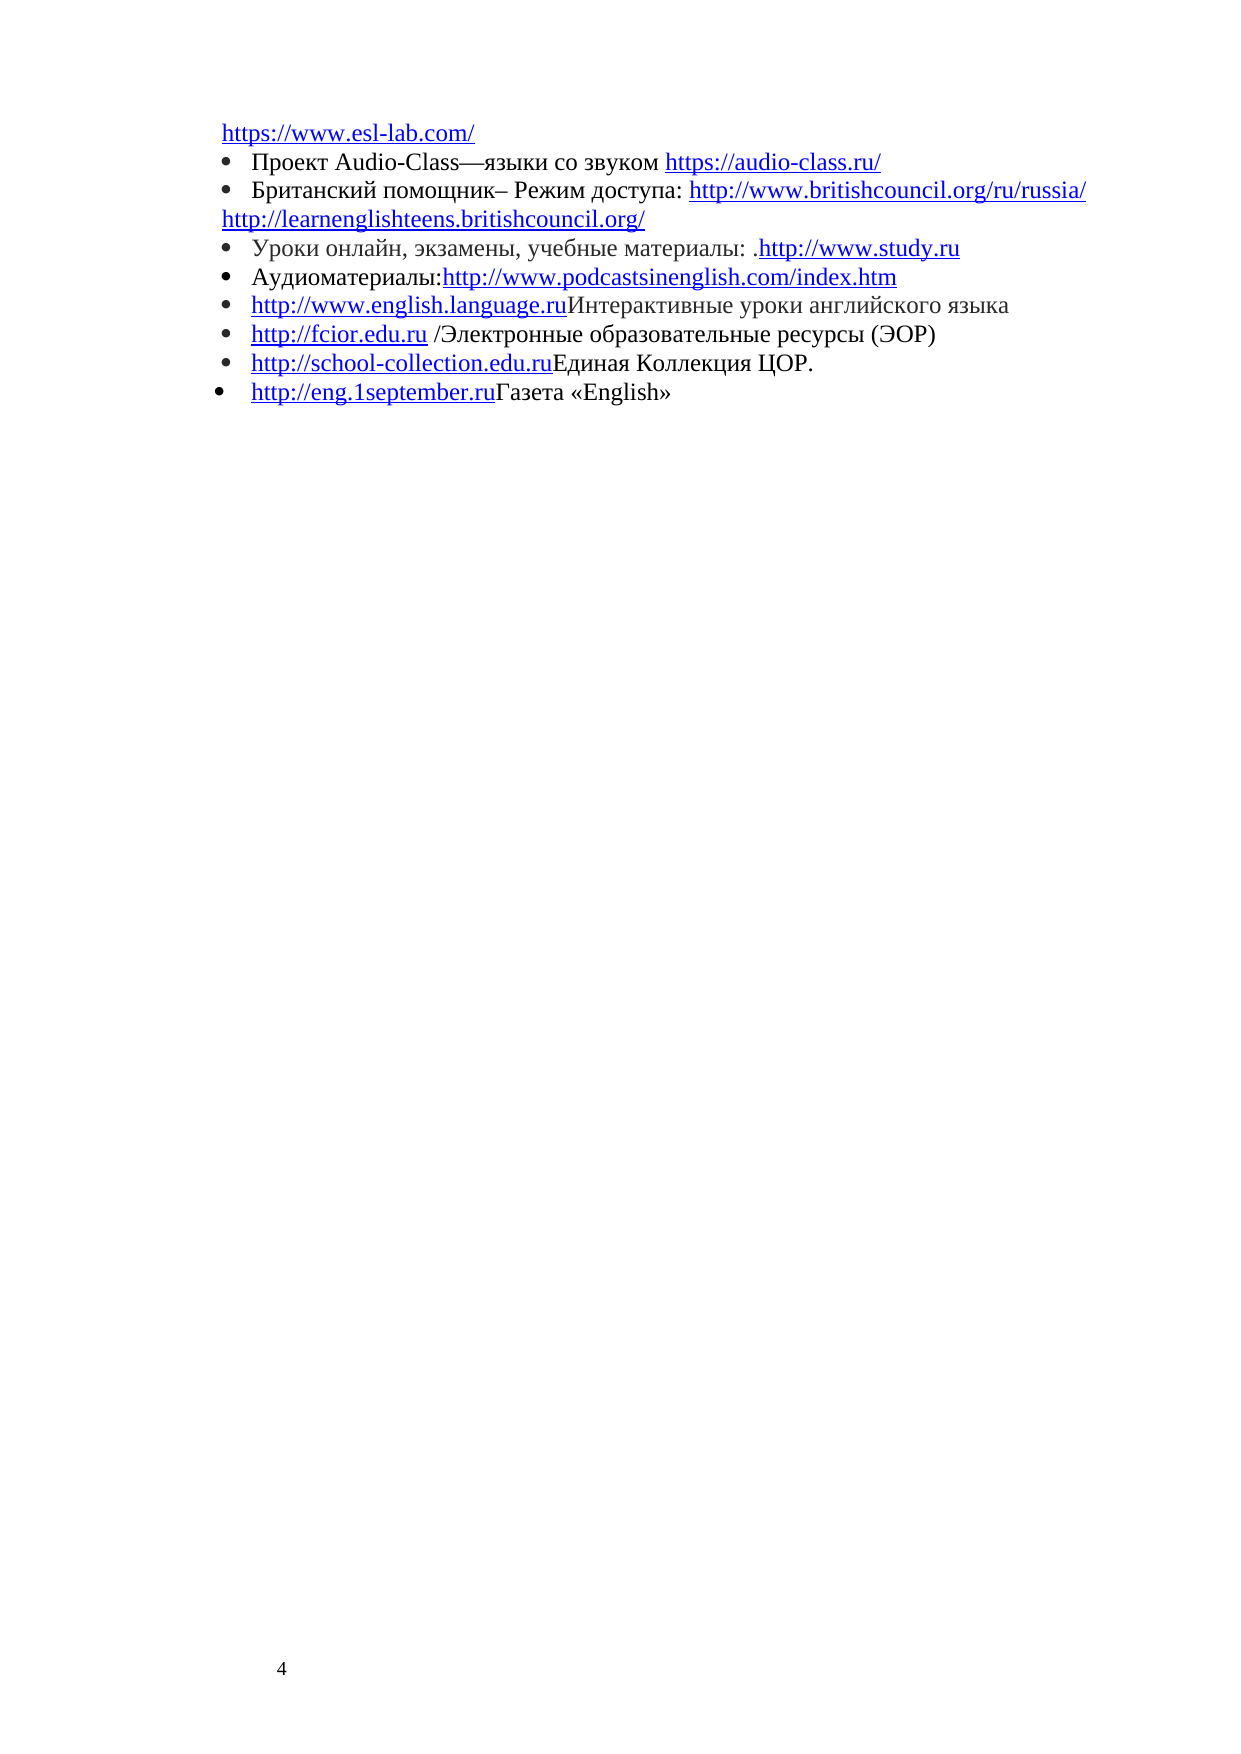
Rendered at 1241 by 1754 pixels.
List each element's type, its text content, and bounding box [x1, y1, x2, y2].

list http://www.english.language.ruИнтерактивные уроки английского языка [222, 291, 1152, 319]
list Аудиоматериалы:http://www.podcastsinenglish.com/index.htm [222, 262, 1152, 291]
list Британский помощник– Режим доступа: http://www.britishcouncil.org/ru/russia/ [222, 176, 1152, 204]
list https://www.esl-lab.com/ [222, 118, 1152, 147]
list Проект Audio-Class—языки со звуком https://audio-class.ru/ [222, 147, 1152, 176]
list Уроки онлайн, экзамены, учебные материалы: .http://www.study.ru [222, 233, 1152, 262]
list http://learnenglishteens.britishcouncil.org/ [222, 204, 1152, 233]
list http://fcior.edu.ru /Электронные образовательные ресурсы (ЭОР) [222, 319, 1152, 348]
list http://eng.1september.ruГазета «English» [215, 377, 1152, 406]
list http://school-collection.edu.ruЕдиная Коллекция ЦОР. [222, 348, 1152, 377]
